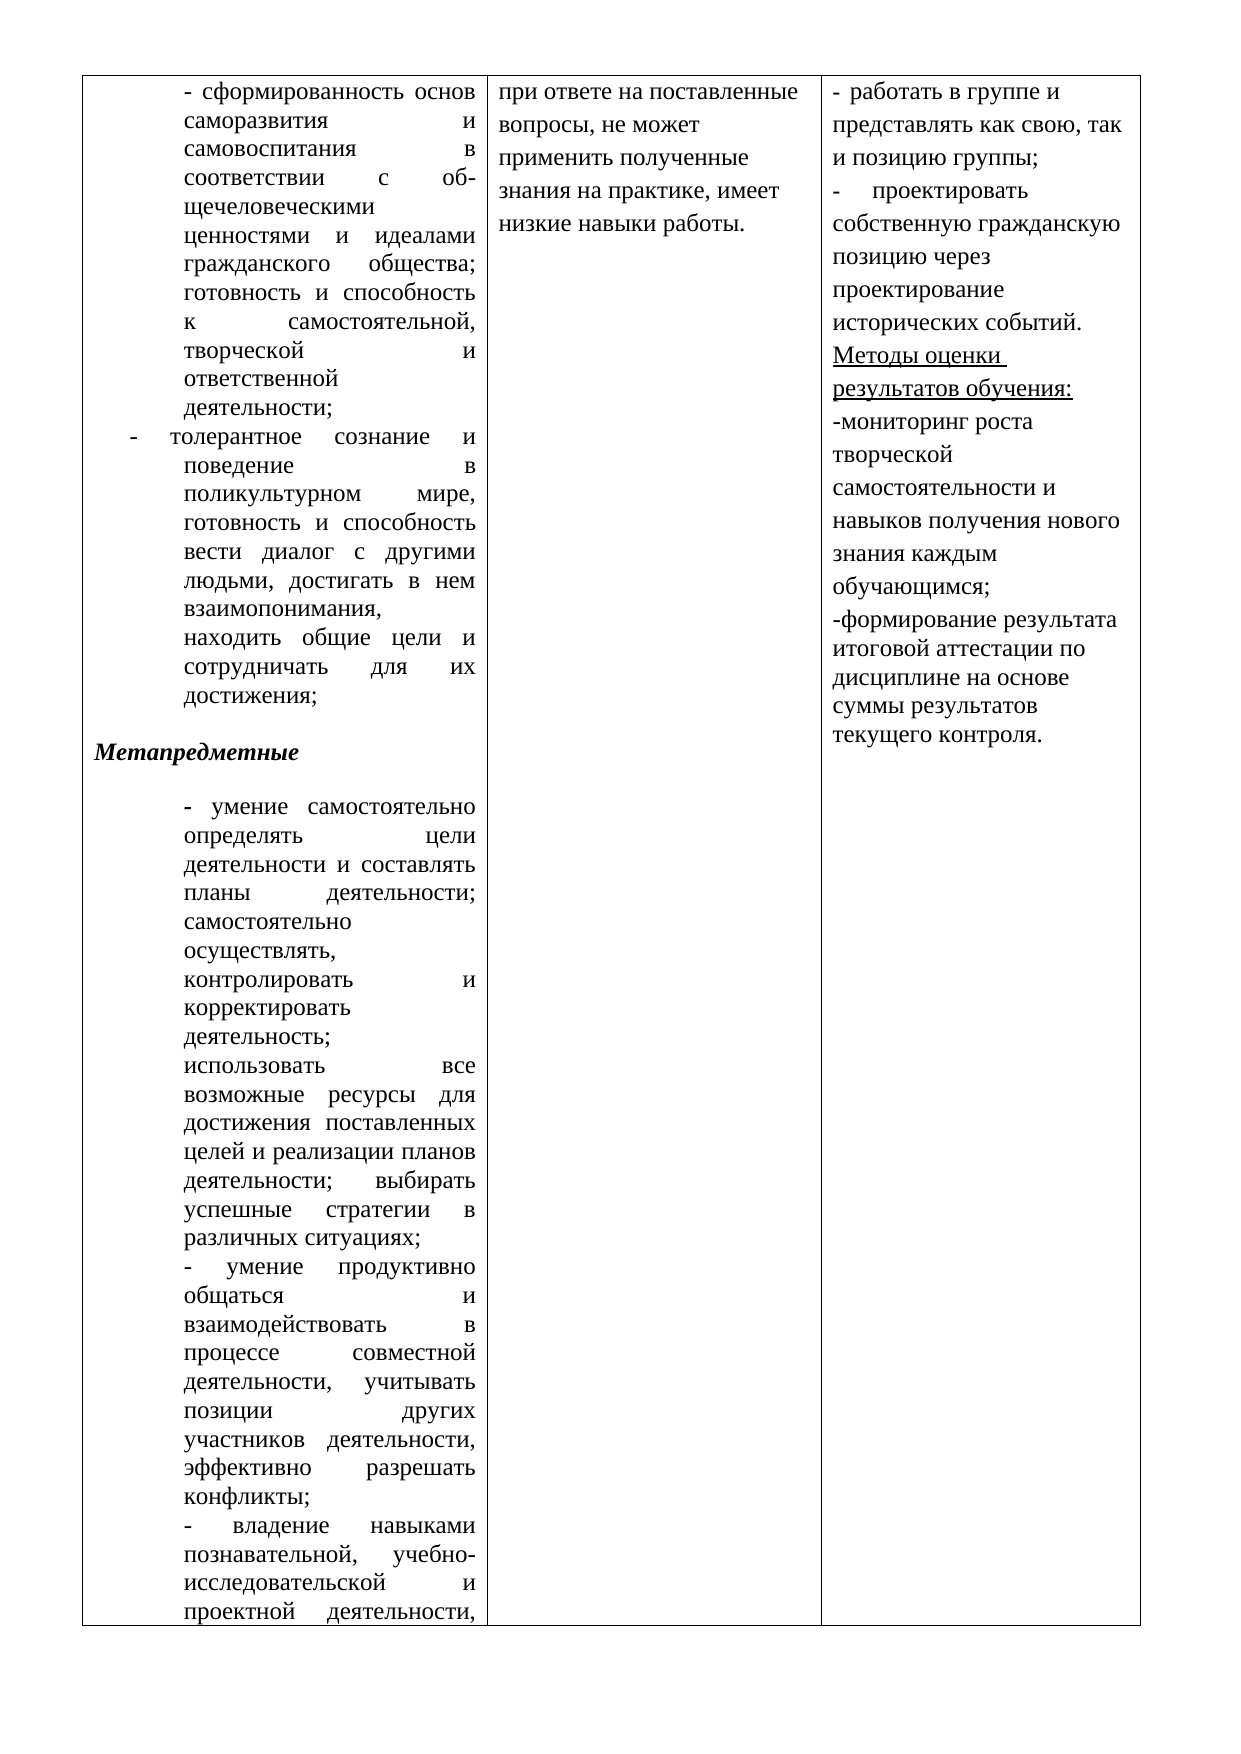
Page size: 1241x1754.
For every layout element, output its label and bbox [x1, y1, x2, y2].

table_cell [83, 76, 487, 1625]
table_cell [488, 76, 821, 1625]
table_cell [822, 76, 1140, 1625]
